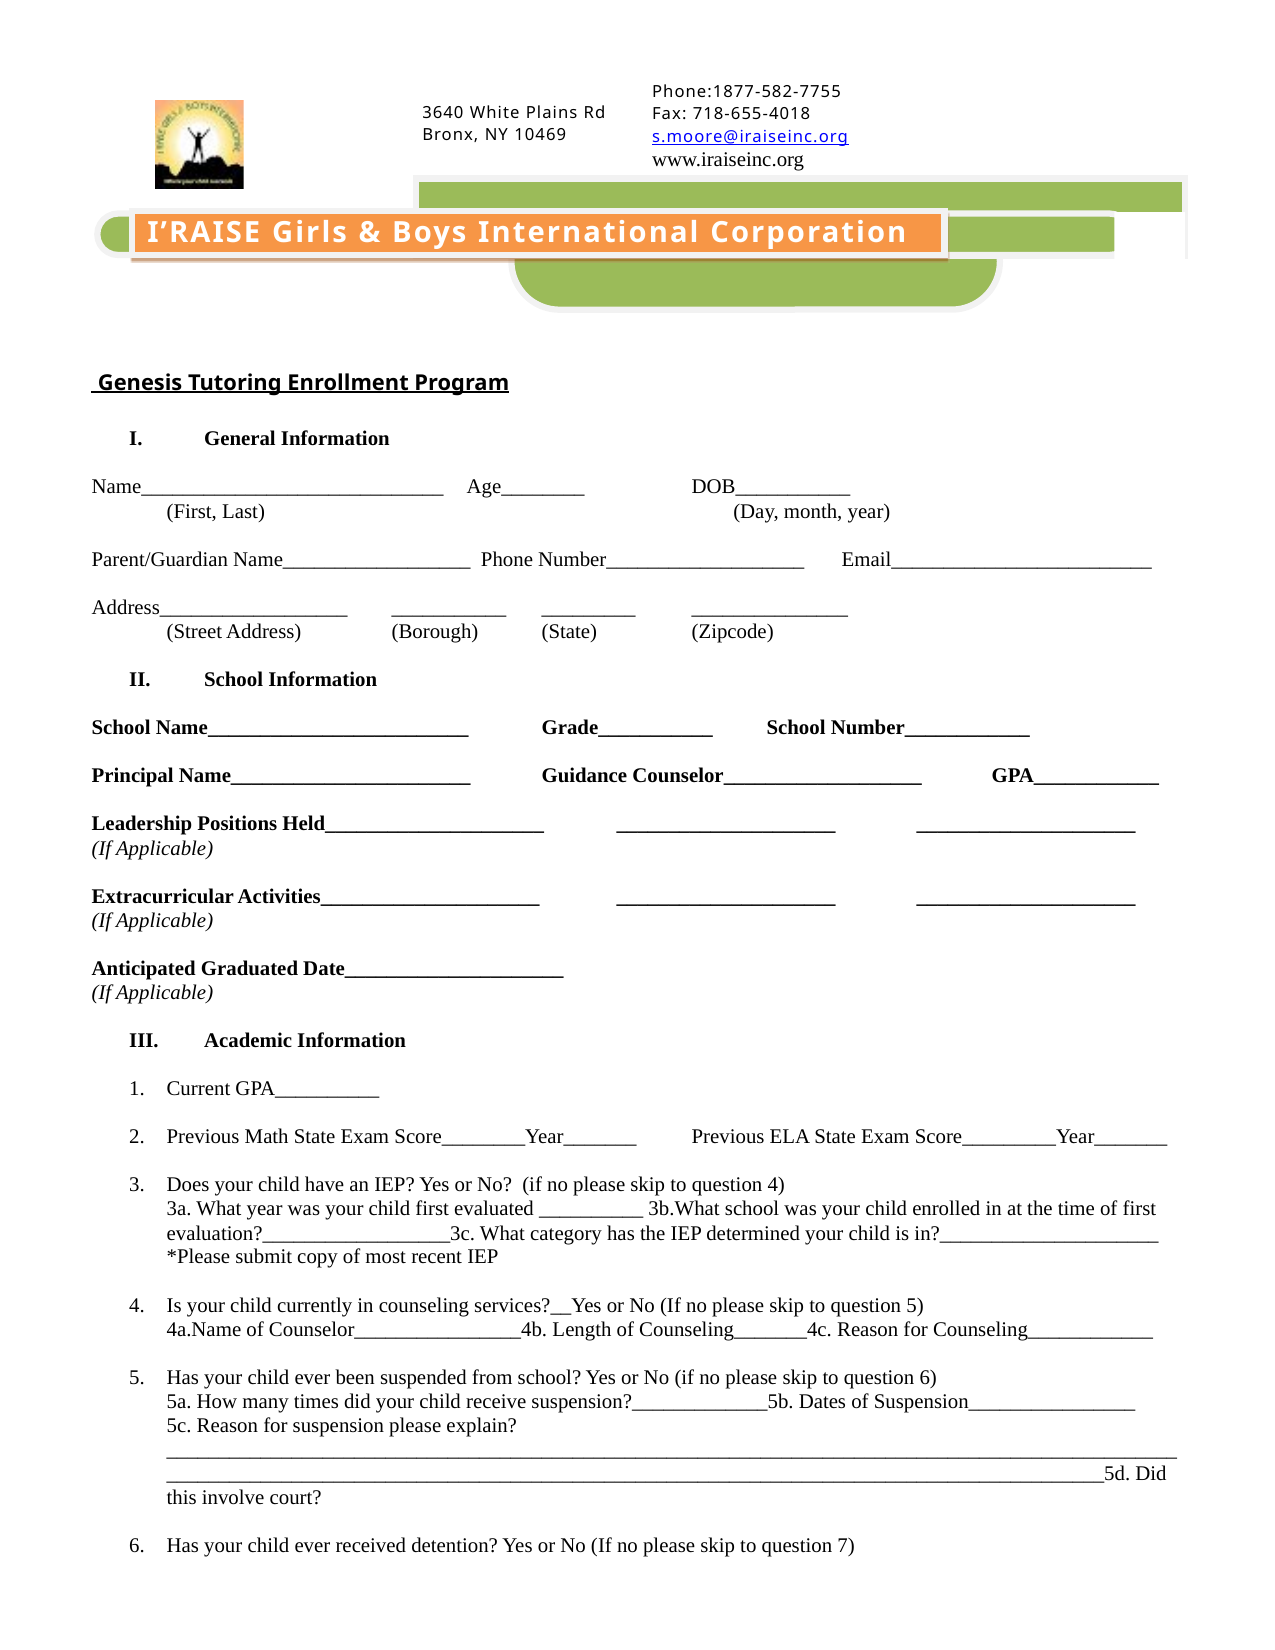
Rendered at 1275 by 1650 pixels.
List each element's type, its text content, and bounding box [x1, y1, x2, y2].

list 5a. How many times did your child receive suspension?_____________5b. Dates of Suspension________________ [166, 1389, 1183, 1413]
text Principal Name_______________________ Guidance Counselor___________________ GPA____________ [91, 763, 1183, 787]
text (Street Address) (Borough) (State) (Zipcode) [91, 619, 1183, 643]
text (If Applicable) [91, 835, 1183, 859]
text Address__________________ ___________ _________ _______________ [91, 595, 1183, 619]
text School Name_________________________ Grade___________ School Number____________ [91, 715, 1183, 739]
list Academic Information [129, 1028, 1183, 1052]
text (First, Last) (Day, month, year) [91, 498, 1183, 523]
list Does your child have an IEP? Yes or No? (if no please skip to question 4) [129, 1172, 1183, 1196]
list General Information [129, 426, 1183, 450]
list *Please submit copy of most recent IEP [166, 1244, 1183, 1268]
list 4a.Name of Counselor________________4b. Length of Counseling_______4c. Reason for Counseling____________ [166, 1317, 1183, 1341]
list Has your child ever been suspended from school? Yes or No (if no please skip to question 6) [129, 1365, 1183, 1389]
text Anticipated Graduated Date_____________________ [91, 956, 1183, 980]
text Leadership Positions Held_____________________ _____________________ _____________________ [91, 811, 1183, 835]
text (If Applicable) [91, 980, 1183, 1004]
text Extracurricular Activities_____________________ _____________________ _____________________ [91, 859, 1183, 908]
list 5c. Reason for suspension please explain?___________________________________________________________________________________________________________________________________________________________________________________________5d. Did this involve court? [166, 1413, 1183, 1509]
list Previous Math State Exam Score________Year_______ Previous ELA State Exam Score_________Year_______ [129, 1124, 1183, 1148]
list Is your child currently in counseling services?__Yes or No (If no please skip to question 5) [129, 1293, 1183, 1317]
list 3a. What year was your child first evaluated __________ 3b.What school was your child enrolled in at the time of first evaluation?__________________3c. What category has the IEP determined your child is in?_____________________ [166, 1196, 1183, 1244]
list Has your child ever received detention? Yes or No (If no please skip to question 7) [129, 1533, 1183, 1557]
list School Information [129, 667, 1183, 691]
text Parent/Guardian Name__________________ Phone Number___________________ Email_________________________ [91, 547, 1183, 571]
picture [155, 100, 244, 189]
text Genesis Tutoring Enrollment Program [91, 367, 1183, 397]
text Name_____________________________ Age________ DOB___________ [91, 474, 1183, 498]
list Current GPA__________ [129, 1076, 1183, 1100]
text (If Applicable) [91, 908, 1183, 932]
